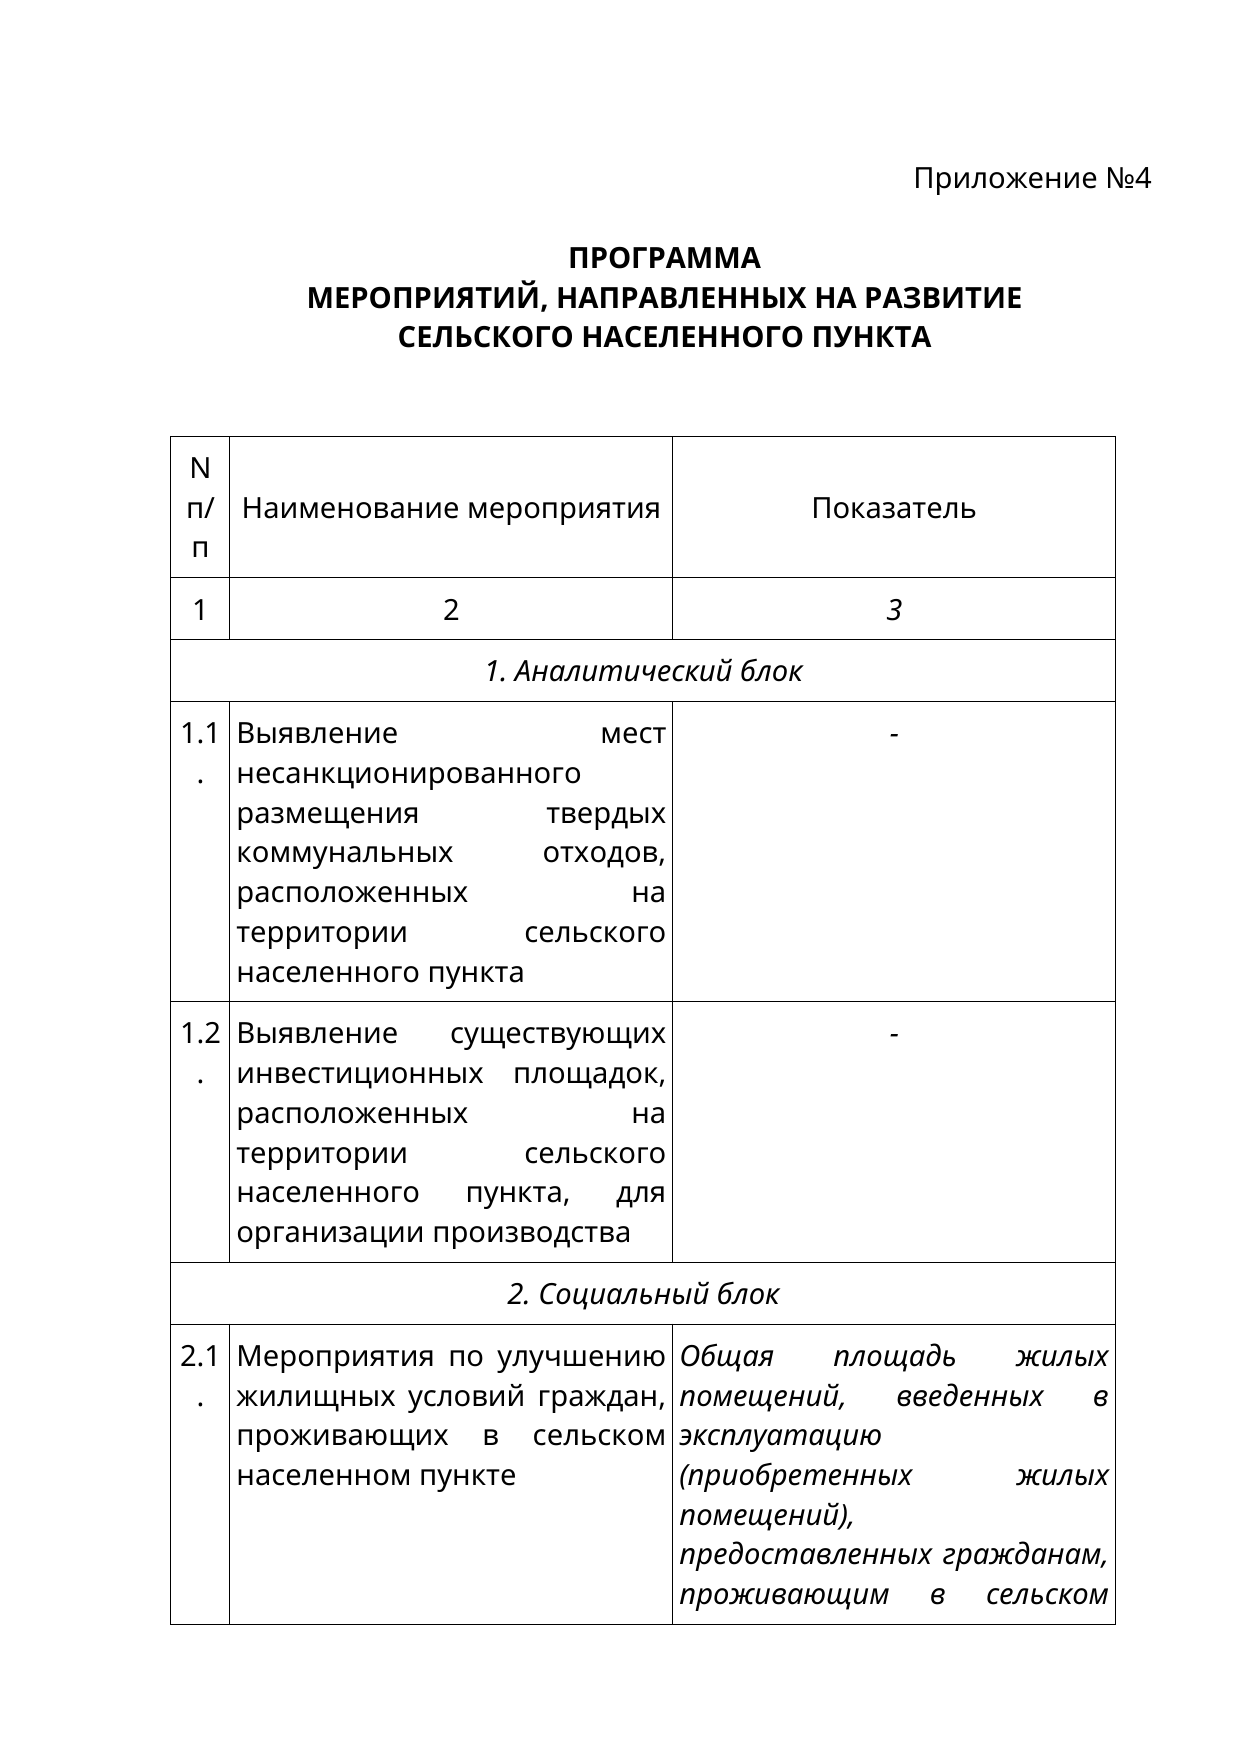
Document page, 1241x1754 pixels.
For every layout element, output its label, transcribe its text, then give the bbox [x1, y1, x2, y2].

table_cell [673, 1325, 1115, 1624]
title СЕЛЬСКОГО НАСЕЛЕННОГО ПУНКТА [177, 317, 1152, 356]
table_header Наименование мероприятия [230, 437, 672, 577]
table_header Показатель [673, 437, 1115, 577]
table_cell Выявление мест несанкционированного размещения твердых коммунальных отходов, расположенных на территории сельского населенного пункта [230, 702, 672, 1001]
table_header N п/п [171, 437, 229, 577]
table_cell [230, 1325, 672, 1624]
table_cell - [673, 1002, 1115, 1262]
table_cell Выявление существующих инвестиционных площадок, расположенных на территории сельского населенного пункта, для организации производства [230, 1002, 672, 1262]
table_cell - [673, 702, 1115, 1001]
table_cell 3 [673, 578, 1115, 639]
table_cell 2.1. [171, 1325, 229, 1624]
title МЕРОПРИЯТИЙ, НАПРАВЛЕННЫХ НА РАЗВИТИЕ [177, 277, 1152, 317]
text Приложение №4 [177, 158, 1152, 197]
table_cell 1.2. [171, 1002, 229, 1262]
table_cell 2 [230, 578, 672, 639]
table_cell 1 [171, 578, 229, 639]
table_cell 1.1. [171, 702, 229, 1001]
table_cell 1. Аналитический блок [171, 640, 1115, 701]
title ПРОГРАММА [177, 237, 1152, 277]
table_cell 2. Социальный блок [171, 1263, 1115, 1323]
